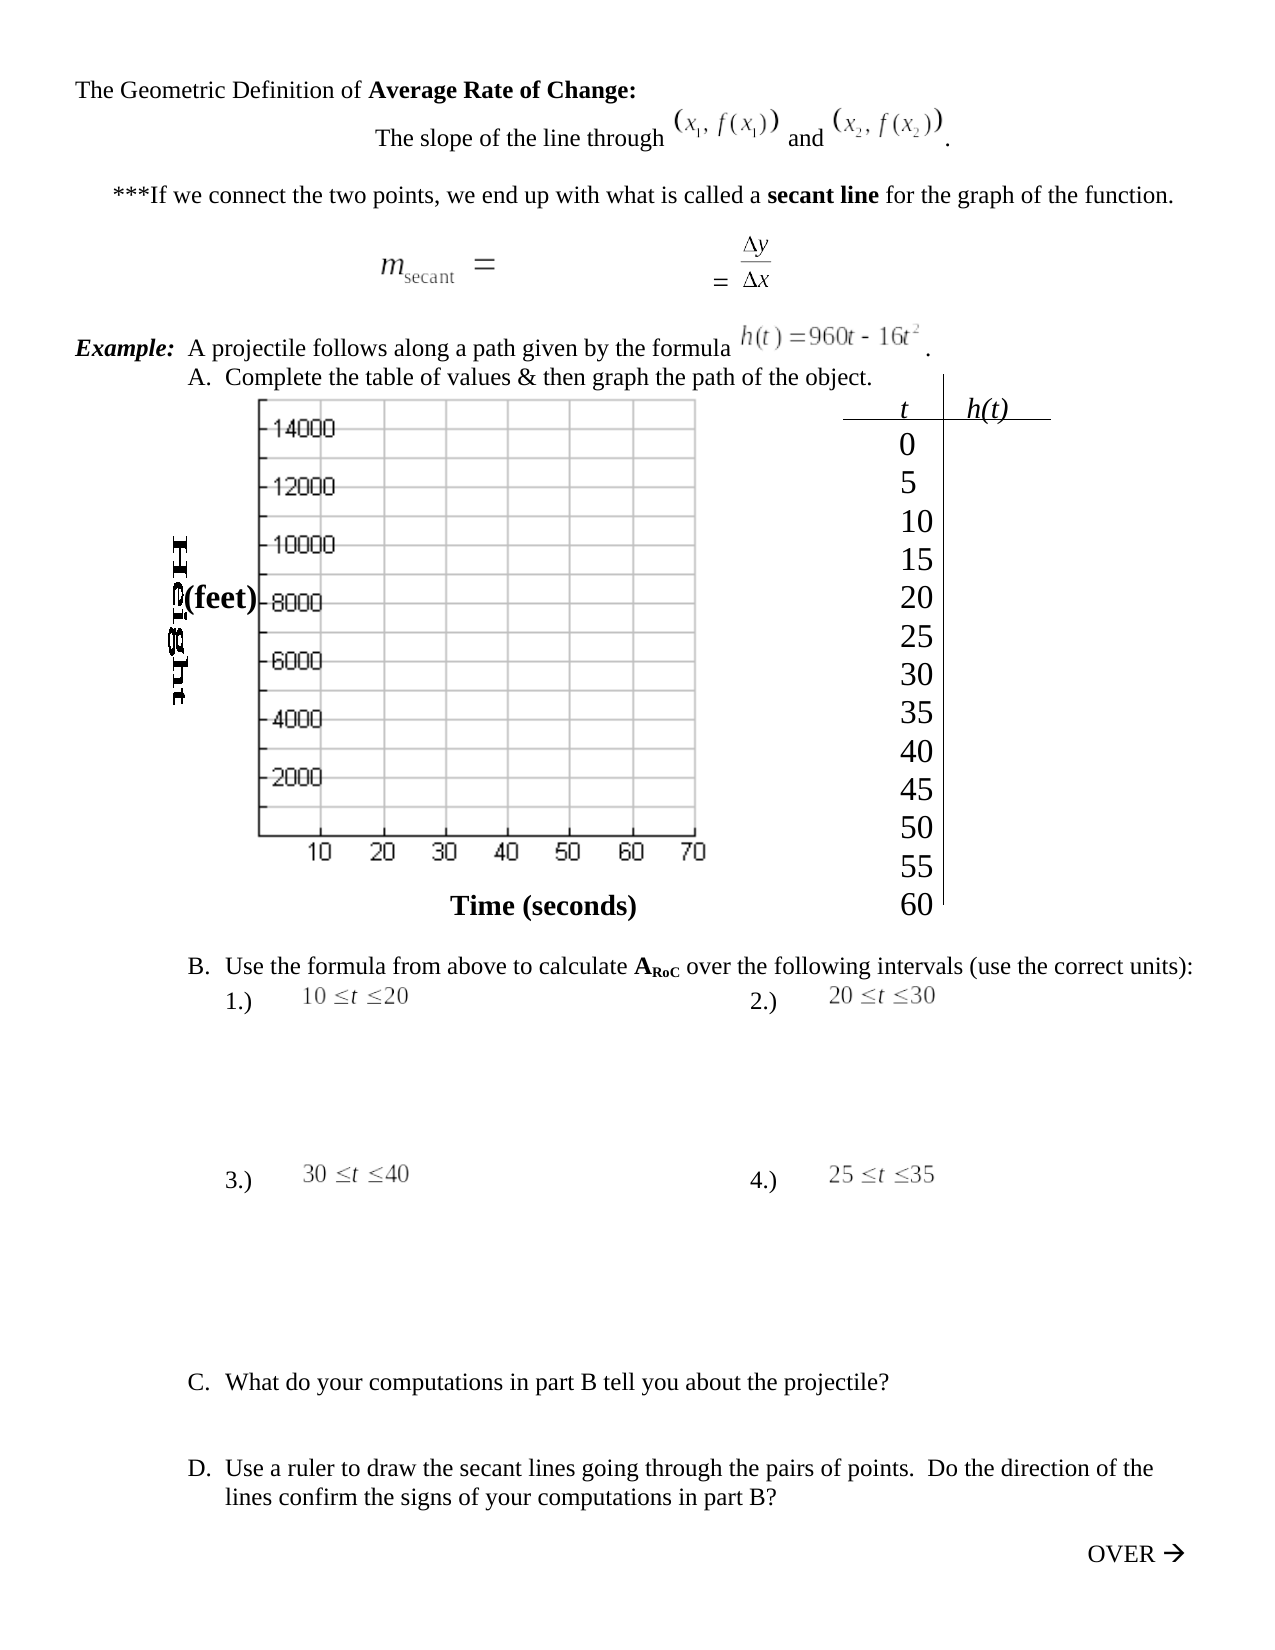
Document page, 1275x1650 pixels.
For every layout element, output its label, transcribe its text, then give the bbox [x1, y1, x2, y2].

text 10 [75, 501, 1200, 539]
text 30 [75, 654, 1200, 693]
text Time (seconds) 60 [75, 884, 1200, 923]
text 50 [75, 808, 1200, 846]
text 55 [75, 846, 1200, 884]
text 15 [75, 539, 1200, 578]
text 45 [75, 769, 1200, 808]
text = [75, 228, 1200, 298]
text The slope of the line through and . [337, 104, 1200, 151]
text ***If we connect the two points, we end up with what is called a secant line for the graph of the function. [112, 180, 1200, 209]
text B. Use the formula from above to calculate ARoC over the following intervals (use the correct units): [150, 951, 1200, 980]
text D. Use a ruler to draw the secant lines going through the pairs of points. Do the direction of the lines confirm the signs of your computations in part B? [187, 1453, 1200, 1510]
text t h(t) [75, 391, 1200, 424]
text 25 [75, 616, 1200, 654]
list Complete the table of values & then graph the path of the object. [187, 362, 1200, 391]
text 1.) 2.) [75, 980, 1200, 1015]
text 3.) 4.) [75, 1159, 1200, 1194]
list What do your computations in part B tell you about the projectile? [187, 1367, 1200, 1395]
text (feet) 20 [75, 578, 1200, 616]
text 0 [75, 424, 1200, 463]
text 35 [75, 693, 1200, 731]
text 5 [75, 463, 1200, 501]
list OVER [150, 1539, 1200, 1568]
text Example: A projectile follows along a path given by the formula . [75, 317, 1200, 362]
text The Geometric Definition of Average Rate of Change: [75, 75, 1200, 104]
text 40 [75, 731, 1200, 769]
